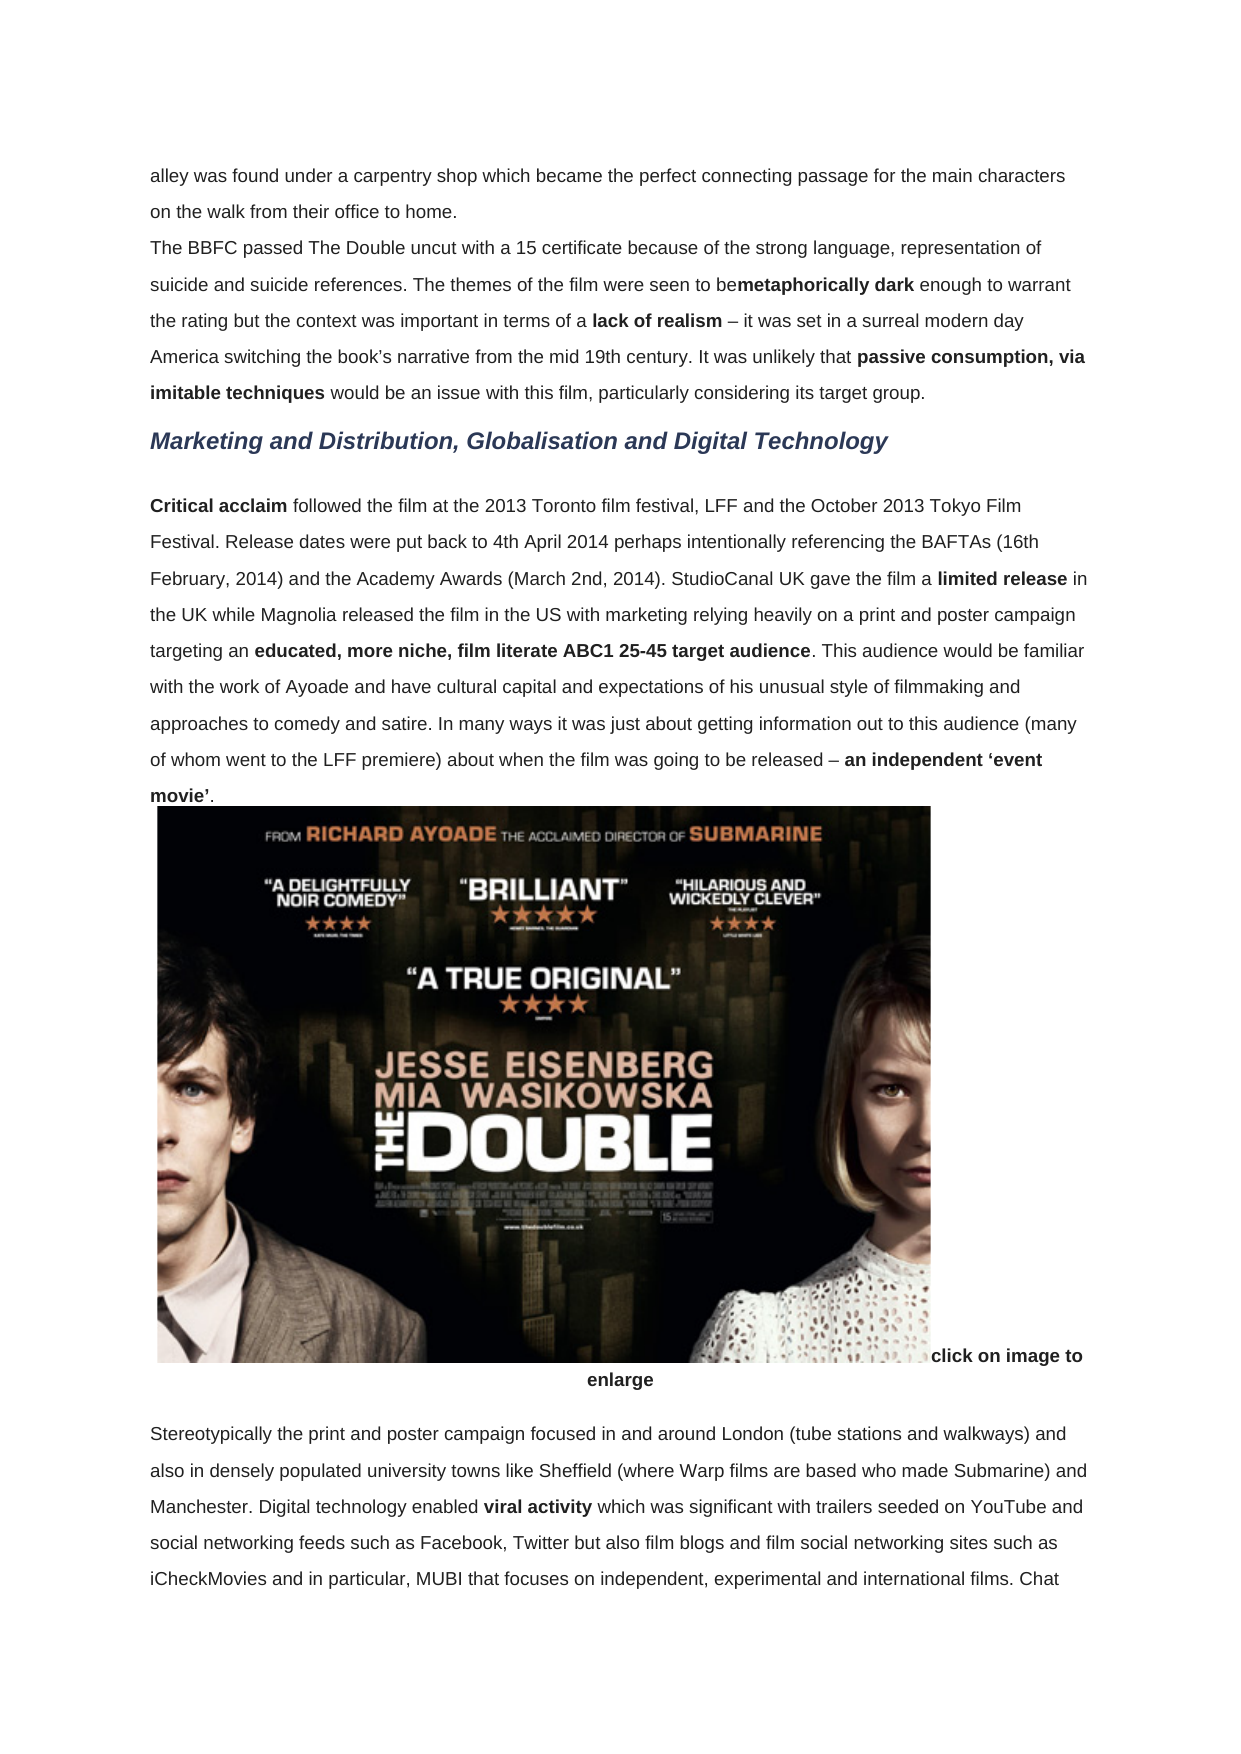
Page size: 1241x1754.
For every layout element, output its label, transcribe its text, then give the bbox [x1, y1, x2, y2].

text The BBFC passed The Double uncut with a 15 certificate because of the strong language, representation of suicide and suicide references. The themes of the film were seen to bemetaphorically dark enough to warrant the rating but the context was important in terms of a lack of realism – it was set in a surreal modern day America switching the book’s narrative from the mid 19th century. It was unlikely that passive consumption, via imitable techniques would be an issue with this film, particularly considering its target group. [150, 222, 1090, 404]
picture [157, 806, 931, 1363]
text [150, 150, 1090, 222]
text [150, 1408, 1090, 1590]
subtitle Marketing and Distribution, Globalisation and Digital Technology [150, 427, 1090, 455]
text Critical acclaim followed the film at the 2013 Toronto film festival, LFF and the October 2013 Tokyo Film Festival. Release dates were put back to 4th April 2014 perhaps intentionally referencing the BAFTAs (16th February, 2014) and the Academy Awards (March 2nd, 2014). StudioCanal UK gave the film a limited release in the UK while Magnolia released the film in the US with marketing relying heavily on a print and poster campaign targeting an educated, more niche, film literate ABC1 25-45 target audience. This audience would be familiar with the work of Ayoade and have cultural capital and expectations of his unusual style of filmmaking and approaches to comedy and satire. In many ways it was just about getting information out to this audience (many of whom went to the LFF premiere) about when the film was going to be released – an independent ‘event movie’. [150, 480, 1090, 807]
